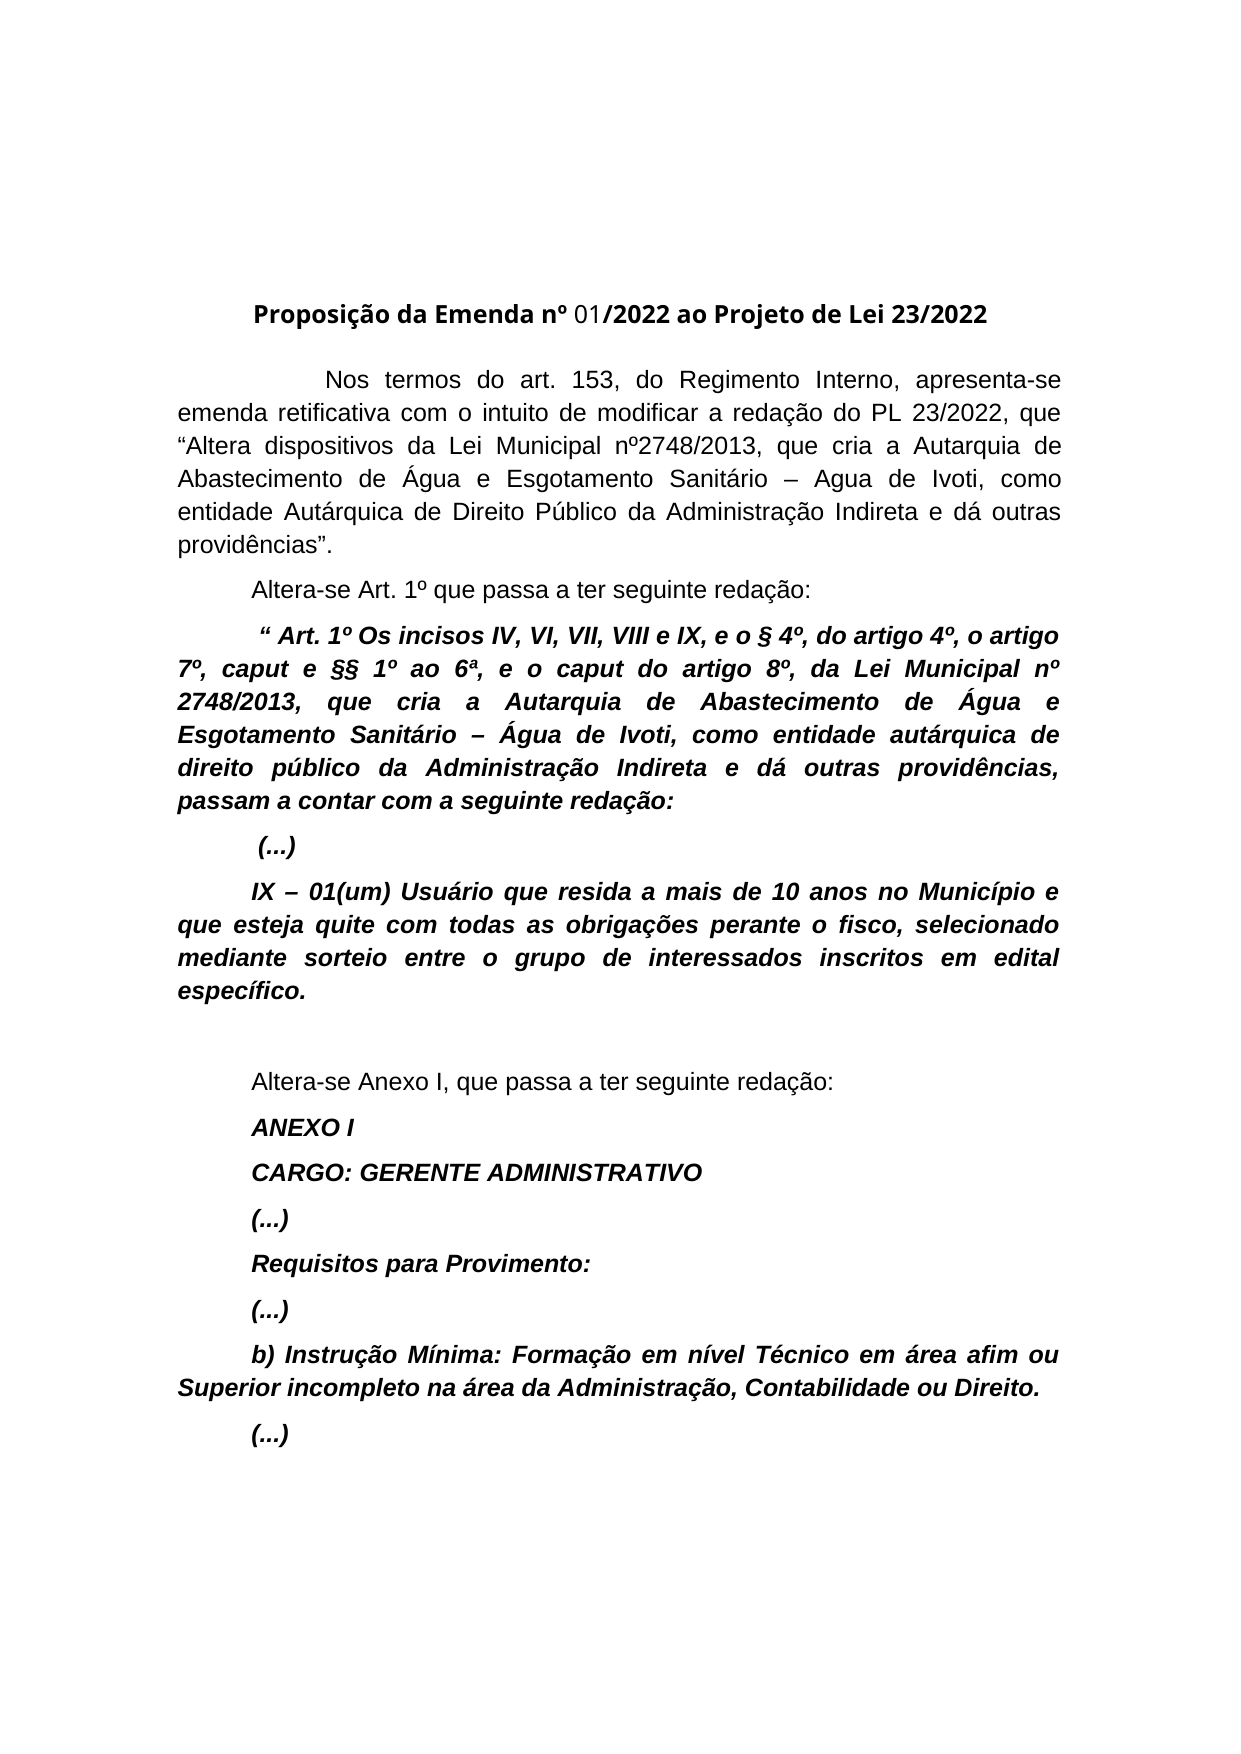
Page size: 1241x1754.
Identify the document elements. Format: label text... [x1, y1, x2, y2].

text Requisitos para Provimento: [177, 1249, 1063, 1278]
text CARGO: GERENTE ADMINISTRATIVO [177, 1158, 1063, 1187]
text Altera-se Art. 1º que passa a ter seguinte redação: [177, 575, 1063, 604]
text (...) [177, 1294, 1063, 1323]
text b) Instrução Mínima: Formação em nível Técnico em área afim ou Superior incompleto na área da Administração, Contabilidade ou Direito. [177, 1340, 1063, 1402]
text IX – 01(um) Usuário que resida a mais de 10 anos no Município e que esteja quite com todas as obrigações perante o fisco, selecionado mediante sorteio entre o grupo de interessados inscritos em edital específico. [177, 877, 1063, 1005]
text Altera-se Anexo I, que passa a ter seguinte redação: [177, 1067, 1063, 1096]
text ANEXO I [177, 1112, 1063, 1141]
text (...) [177, 1419, 1063, 1447]
text Proposição da Emenda nº 01/2022 ao Projeto de Lei 23/2022 [177, 297, 1063, 331]
text (...) [177, 831, 1063, 860]
text “ Art. 1º Os incisos IV, VI, VII, VIII e IX, e o § 4º, do artigo 4º, o artigo 7º, caput e §§ 1º ao 6ª, e o caput do artigo 8º, da Lei Municipal nº 2748/2013, que cria a Autarquia de Abastecimento de Água e Esgotamento Sanitário – Água de Ivoti, como entidade autárquica de direito público da Administração Indireta e dá outras providências, passam a contar com a seguinte redação: [177, 621, 1063, 814]
text (...) [177, 1203, 1063, 1232]
text Nos termos do art. 153, do Regimento Interno, apresenta-se emenda retificativa com o intuito de modificar a redação do PL 23/2022, que “Altera dispositivos da Lei Municipal nº2748/2013, que cria a Autarquia de Abastecimento de Água e Esgotamento Sanitário – Agua de Ivoti, como entidade Autárquica de Direito Público da Administração Indireta e dá outras providências”. [177, 364, 1063, 558]
